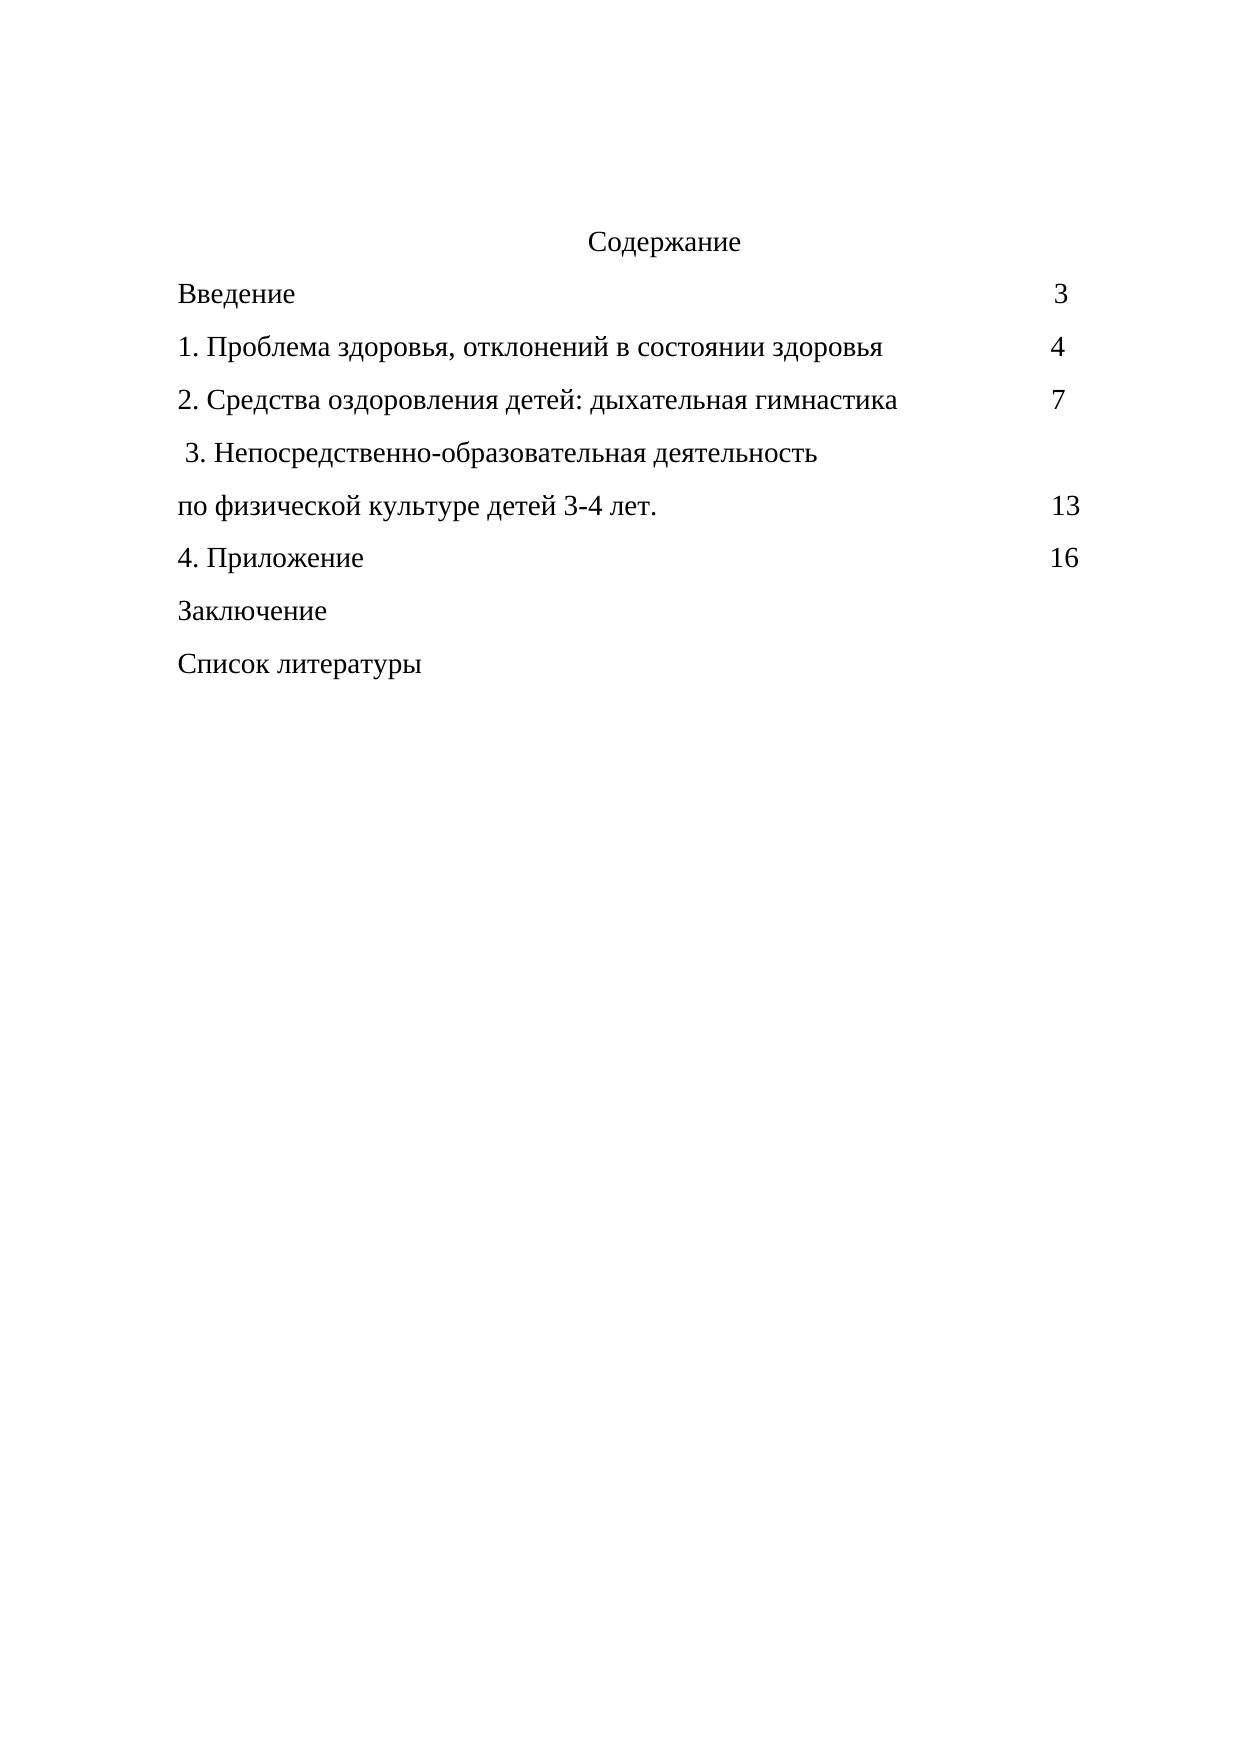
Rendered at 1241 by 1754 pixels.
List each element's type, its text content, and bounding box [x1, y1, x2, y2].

text 4. Приложение 16 [177, 541, 1152, 574]
text по физической культуре детей 3-4 лет. 13 [177, 488, 1152, 521]
text Заключение [177, 593, 1152, 627]
text 3. Непосредственно-образовательная деятельность [177, 435, 1152, 468]
text Список литературы [177, 646, 1152, 680]
text Введение 3 [177, 277, 1152, 310]
text 1. Проблема здоровья, отклонений в состоянии здоровья 4 [177, 329, 1152, 363]
text Содержание [177, 224, 1152, 257]
text 2. Средства оздоровления детей: дыхательная гимнастика 7 [177, 382, 1152, 416]
